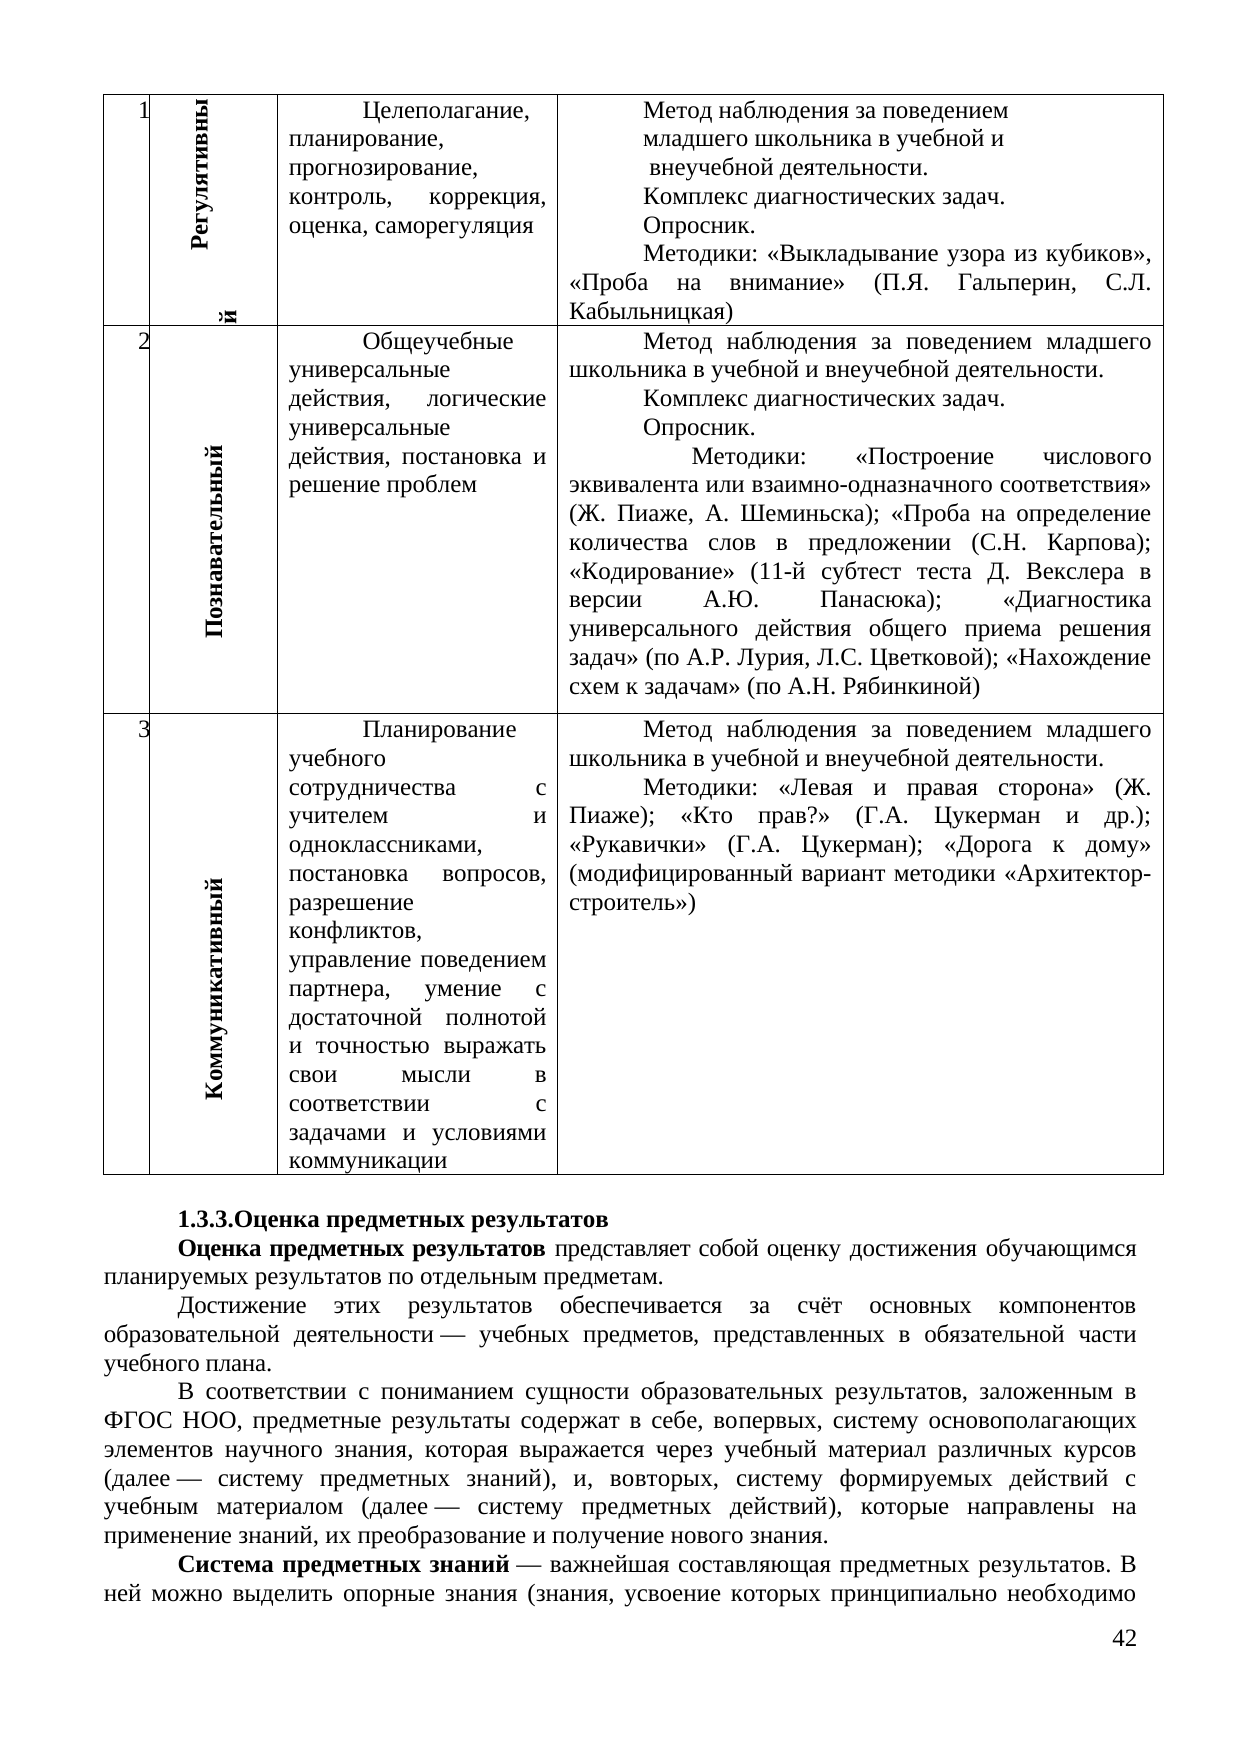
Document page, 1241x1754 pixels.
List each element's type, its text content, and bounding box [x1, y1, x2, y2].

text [103, 1549, 1137, 1606]
text 1.3.3.Оценка предметных результатов [103, 1204, 1137, 1233]
text В соответствии с пониманием сущности образовательных результатов, заложенным в ФГОС НОО, предметные результаты содержат в себе, во­первых, систему основополагающих элементов научного знания, которая выражается через учебный материал различных курсов (далее — систему предметных знаний), и, во­вторых, систему формируемых действий с учебным материалом (далее — систему предметных действий), которые направлены на применение знаний, их преобразование и получение нового знания. [103, 1376, 1137, 1549]
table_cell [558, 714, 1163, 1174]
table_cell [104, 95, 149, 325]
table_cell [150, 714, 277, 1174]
text Достижение этих результатов обеспечивается за счёт основных компонентов образовательной деятельности — учебных предметов, представленных в обязательной части учебного плана. [103, 1290, 1137, 1376]
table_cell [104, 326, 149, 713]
text Оценка предметных результатов представляет собой оценку достижения обучающимся планируемых результатов по отдельным предметам. [103, 1233, 1137, 1290]
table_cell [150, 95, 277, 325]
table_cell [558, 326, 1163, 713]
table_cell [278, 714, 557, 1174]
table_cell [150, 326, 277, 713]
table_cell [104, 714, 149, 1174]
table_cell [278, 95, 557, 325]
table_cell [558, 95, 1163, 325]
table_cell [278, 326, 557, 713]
